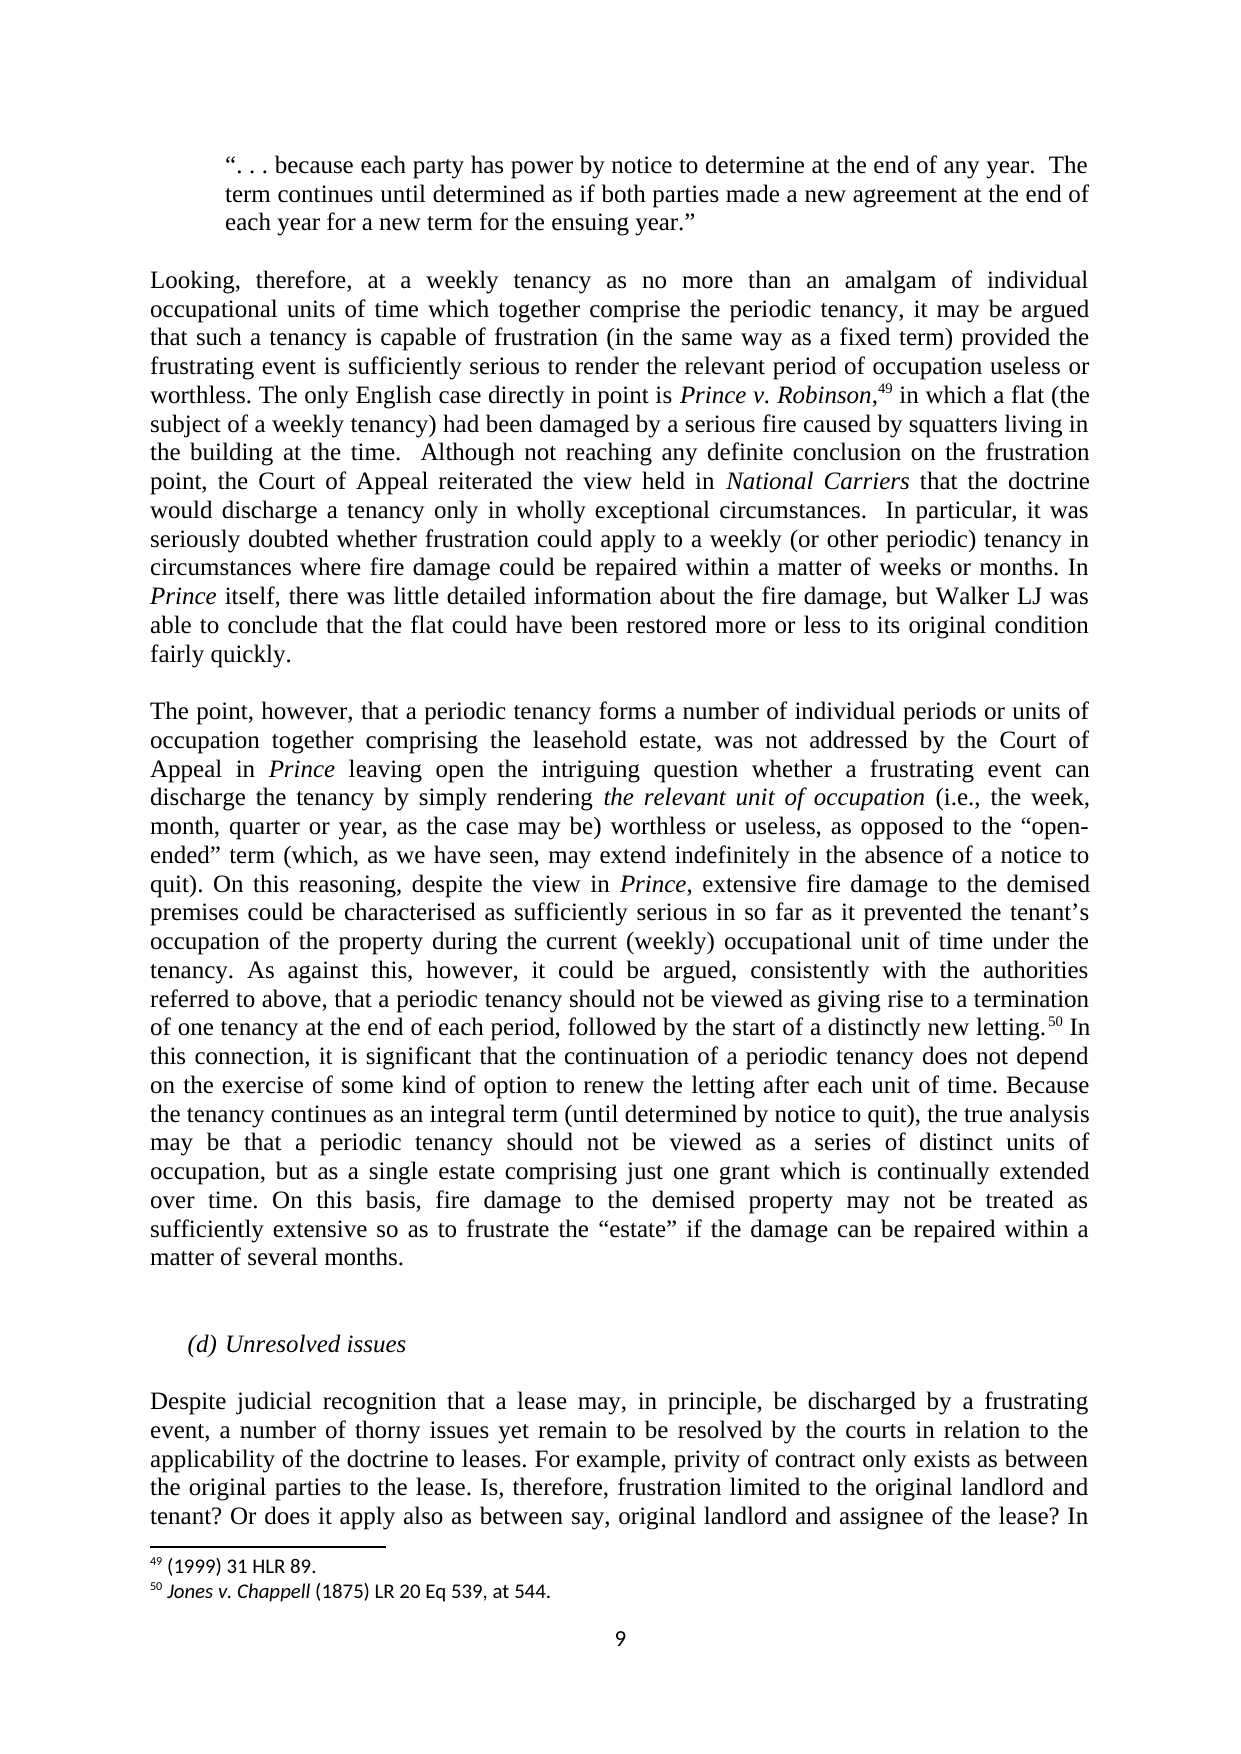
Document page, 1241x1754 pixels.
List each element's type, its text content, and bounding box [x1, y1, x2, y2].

list Unresolved issues [187, 1329, 1090, 1357]
text “. . . because each party has power by notice to determine at the end of any year. The term continues until determined as if both parties made a new agreement at the end of each year for a new term for the ensuing year.” [225, 150, 1090, 236]
text The point, however, that a periodic tenancy forms a number of individual periods or units of occupation together comprising the leasehold estate, was not addressed by the Court of Appeal in Prince leaving open the intriguing question whether a frustrating event can discharge the tenancy by simply rendering the relevant unit of occupation (i.e., the week, month, quarter or year, as the case may be) worthless or useless, as opposed to the “open-ended” term (which, as we have seen, may extend indefinitely in the absence of a notice to quit). On this reasoning, despite the view in Prince, extensive fire damage to the demised premises could be characterised as sufficiently serious in so far as it prevented the tenant’s occupation of the property during the current (weekly) occupational unit of time under the tenancy. As against this, however, it could be argued, consistently with the authorities referred to above, that a periodic tenancy should not be viewed as giving rise to a termination of one tenancy at the end of each period, followed by the start of a distinctly new letting. In this connection, it is significant that the continuation of a periodic tenancy does not depend on the exercise of some kind of option to renew the letting after each unit of time. Because the tenancy continues as an integral term (until determined by notice to quit), the true analysis may be that a periodic tenancy should not be viewed as a series of distinct units of occupation, but as a single estate comprising just one grant which is continually extended over time. On this basis, fire damage to the demised property may not be treated as sufficiently extensive so as to frustrate the “estate” if the damage can be repaired within a matter of several months. [150, 696, 1090, 1271]
text Looking, therefore, at a weekly tenancy as no more than an amalgam of individual occupational units of time which together comprise the periodic tenancy, it may be argued that such a tenancy is capable of frustration (in the same way as a fixed term) provided the frustrating event is sufficiently serious to render the relevant period of occupation useless or worthless. The only English case directly in point is Prince v. Robinson, in which a flat (the subject of a weekly tenancy) had been damaged by a serious fire caused by squatters living in the building at the time. Although not reaching any definite conclusion on the frustration point, the Court of Appeal reiterated the view held in National Carriers that the doctrine would discharge a tenancy only in wholly exceptional circumstances. In particular, it was seriously doubted whether frustration could apply to a weekly (or other periodic) tenancy in circumstances where fire damage could be repaired within a matter of weeks or months. In Prince itself, there was little detailed information about the fire damage, but Walker LJ was able to conclude that the flat could have been restored more or less to its original condition fairly quickly. [150, 265, 1090, 667]
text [150, 1386, 1090, 1530]
